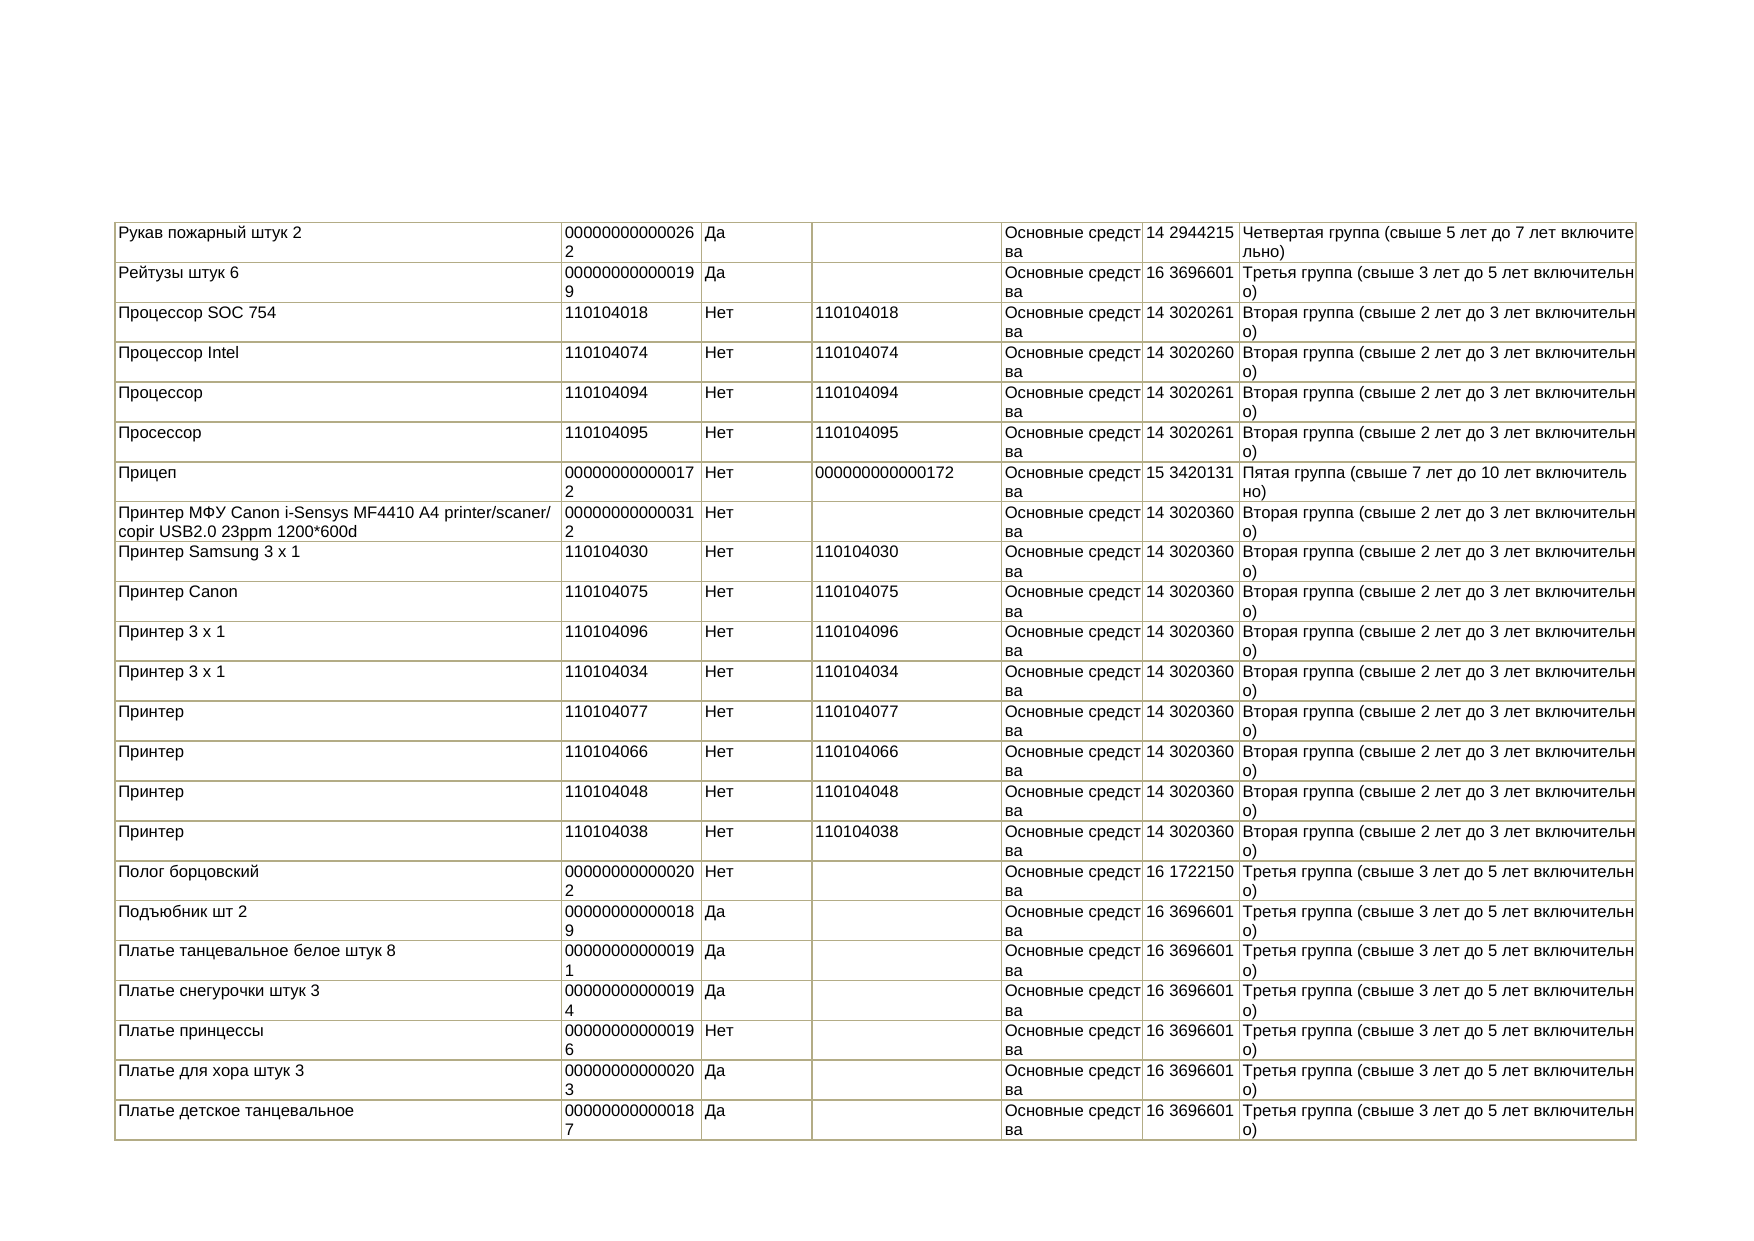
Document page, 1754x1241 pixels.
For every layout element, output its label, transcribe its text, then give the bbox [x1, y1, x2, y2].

table_cell Нет [702, 662, 811, 700]
table_cell [813, 1101, 1001, 1139]
table_cell Основные средства [1002, 742, 1142, 780]
table_cell 000000000000189 [562, 901, 701, 940]
table_cell Принтер [116, 782, 561, 820]
table_cell 000000000000203 [562, 1061, 701, 1099]
table_cell 110104074 [813, 343, 1001, 381]
table_cell 000000000000196 [562, 1021, 701, 1059]
table_cell 14 3020260 [1143, 343, 1239, 381]
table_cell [1240, 1061, 1635, 1099]
table_cell [813, 1021, 1001, 1059]
table_cell Вторая группа (свыше 2 лет до 3 лет включительно) [1240, 662, 1635, 700]
table_cell Да [702, 1101, 811, 1139]
table_cell Принтер Samsung 3 х 1 [116, 542, 561, 581]
table_cell Процессор [116, 383, 561, 421]
table_cell Основные средства [1002, 901, 1142, 940]
table_cell Нет [702, 383, 811, 421]
table_cell Принтер [116, 742, 561, 780]
table_cell Вторая группа (свыше 2 лет до 3 лет включительно) [1240, 782, 1635, 820]
table_cell Вторая группа (свыше 2 лет до 3 лет включительно) [1240, 423, 1635, 461]
table_cell 14 3020360 [1143, 822, 1239, 860]
table_cell Да [702, 981, 811, 1019]
table_cell Основные средства [1002, 822, 1142, 860]
table_cell Нет [702, 702, 811, 740]
table_cell [813, 263, 1001, 301]
table_cell Принтер [116, 702, 561, 740]
table_cell Принтер 3 х 1 [116, 662, 561, 700]
table_cell Основные средства [1002, 303, 1142, 341]
table_cell Третья группа (свыше 3 лет до 5 лет включительно) [1240, 1021, 1635, 1059]
table_cell 14 3020360 [1143, 542, 1239, 581]
table_cell Вторая группа (свыше 2 лет до 3 лет включительно) [1240, 343, 1635, 381]
table_cell Основные средства [1002, 1101, 1142, 1139]
table_cell Вторая группа (свыше 2 лет до 3 лет включительно) [1240, 303, 1635, 341]
table_cell Полог борцовский [116, 862, 561, 900]
table_cell Третья группа (свыше 3 лет до 5 лет включительно) [1240, 263, 1635, 301]
table_cell Основные средства [1002, 542, 1142, 581]
table_cell 110104075 [813, 582, 1001, 621]
table_cell 110104096 [562, 622, 701, 660]
table_cell 110104038 [562, 822, 701, 860]
table_cell Рукав пожарный штук 2 [116, 223, 561, 261]
table_cell 000000000000262 [562, 223, 701, 261]
table_cell Вторая группа (свыше 2 лет до 3 лет включительно) [1240, 542, 1635, 581]
table_cell Принтер [116, 822, 561, 860]
table_cell 110104048 [562, 782, 701, 820]
table_cell Основные средства [1002, 582, 1142, 621]
table_cell Третья группа (свыше 3 лет до 5 лет включительно) [1240, 941, 1635, 979]
table_cell Платье снегурочки штук 3 [116, 981, 561, 1019]
table_cell Да [702, 941, 811, 979]
table_cell Вторая группа (свыше 2 лет до 3 лет включительно) [1240, 622, 1635, 660]
table_cell 14 3020360 [1143, 782, 1239, 820]
table_cell 14 3020360 [1143, 742, 1239, 780]
table_cell Нет [702, 502, 811, 541]
table_cell Да [702, 901, 811, 940]
table_cell Процессор SOC 754 [116, 303, 561, 341]
table_cell Нет [702, 1021, 811, 1059]
table_cell Основные средства [1002, 941, 1142, 979]
table_cell Платье детское танцевальное [116, 1101, 561, 1139]
table_cell Основные средства [1002, 662, 1142, 700]
table_cell Нет [702, 582, 811, 621]
table_cell Основные средства [1002, 423, 1142, 461]
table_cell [1240, 223, 1635, 261]
table_cell 110104095 [562, 423, 701, 461]
table_cell Основные средства [1002, 263, 1142, 301]
table_cell Основные средства [1002, 463, 1142, 501]
table_cell 000000000000187 [562, 1101, 701, 1139]
table_cell Третья группа (свыше 3 лет до 5 лет включительно) [1240, 981, 1635, 1019]
table_cell 110104018 [562, 303, 701, 341]
table_cell Прицеп [116, 463, 561, 501]
table_cell [813, 1061, 1001, 1099]
table_cell 110104048 [813, 782, 1001, 820]
table_cell 14 3020261 [1143, 423, 1239, 461]
table_cell Да [702, 263, 811, 301]
table_cell Основные средства [1002, 702, 1142, 740]
table_cell Нет [702, 782, 811, 820]
table_cell 14 3020261 [1143, 303, 1239, 341]
table_cell 14 2944215 [1143, 223, 1239, 261]
table_cell Основные средства [1002, 981, 1142, 1019]
table_cell 110104066 [813, 742, 1001, 780]
table_cell Рейтузы штук 6 [116, 263, 561, 301]
table_cell Основные средства [1002, 1021, 1142, 1059]
table_cell 16 3696601 [1143, 981, 1239, 1019]
table_cell 000000000000194 [562, 981, 701, 1019]
table_cell 110104030 [562, 542, 701, 581]
table_cell 16 3696601 [1143, 901, 1239, 940]
table_cell 110104034 [562, 662, 701, 700]
table_cell Основные средства [1002, 622, 1142, 660]
table_cell 110104038 [813, 822, 1001, 860]
table_cell Третья группа (свыше 3 лет до 5 лет включительно) [1240, 862, 1635, 900]
table_cell Основные средства [1002, 1061, 1142, 1099]
table_cell Нет [702, 822, 811, 860]
table_cell Вторая группа (свыше 2 лет до 3 лет включительно) [1240, 742, 1635, 780]
table_cell Основные средства [1002, 502, 1142, 541]
table_cell [813, 502, 1001, 541]
table_cell Третья группа (свыше 3 лет до 5 лет включительно) [1240, 901, 1635, 940]
table_cell 000000000000172 [813, 463, 1001, 501]
table_cell Вторая группа (свыше 2 лет до 3 лет включительно) [1240, 383, 1635, 421]
table_cell Платье танцевальное белое штук 8 [116, 941, 561, 979]
table_cell Принтер 3 х 1 [116, 622, 561, 660]
table_cell Да [702, 1061, 811, 1099]
table_cell Принтер МФУ Canon i-Sensys MF4410 A4 printer/scaner/copir USB2.0 23ppm 1200*600d [116, 502, 561, 541]
table_cell Вторая группа (свыше 2 лет до 3 лет включительно) [1240, 822, 1635, 860]
table_cell 110104030 [813, 542, 1001, 581]
table_cell 110104077 [562, 702, 701, 740]
table_cell 110104074 [562, 343, 701, 381]
table_cell Подъюбник шт 2 [116, 901, 561, 940]
table_cell [813, 223, 1001, 261]
table_cell Пятая группа (свыше 7 лет до 10 лет включительно) [1240, 463, 1635, 501]
table_cell 14 3020360 [1143, 582, 1239, 621]
table_cell Основные средства [1002, 223, 1142, 261]
table_cell 110104018 [813, 303, 1001, 341]
table_cell 110104094 [813, 383, 1001, 421]
table_cell 110104094 [562, 383, 701, 421]
table_cell Принтер Canon [116, 582, 561, 621]
table_cell Нет [702, 343, 811, 381]
table_cell Нет [702, 542, 811, 581]
table_cell 000000000000191 [562, 941, 701, 979]
table_cell 14 3020360 [1143, 702, 1239, 740]
table_cell [813, 981, 1001, 1019]
table_cell 000000000000199 [562, 263, 701, 301]
table_cell Основные средства [1002, 383, 1142, 421]
table_cell 14 3020360 [1143, 662, 1239, 700]
table_cell Процессор Intel [116, 343, 561, 381]
table_cell Нет [702, 423, 811, 461]
table_cell Основные средства [1002, 343, 1142, 381]
table_cell Нет [702, 862, 811, 900]
table_cell 110104034 [813, 662, 1001, 700]
table_cell Нет [702, 622, 811, 660]
table_cell Вторая группа (свыше 2 лет до 3 лет включительно) [1240, 502, 1635, 541]
table_cell 14 3020360 [1143, 622, 1239, 660]
table_cell [813, 862, 1001, 900]
table_cell 000000000000312 [562, 502, 701, 541]
table_cell Основные средства [1002, 862, 1142, 900]
table_cell Платье принцессы [116, 1021, 561, 1059]
table_cell 16 3696601 [1143, 1021, 1239, 1059]
table_cell [813, 941, 1001, 979]
table_cell Нет [702, 742, 811, 780]
table_cell 110104095 [813, 423, 1001, 461]
table_cell Вторая группа (свыше 2 лет до 3 лет включительно) [1240, 582, 1635, 621]
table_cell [1240, 1101, 1635, 1139]
table_cell 16 3696601 [1143, 1101, 1239, 1139]
table_cell Нет [702, 463, 811, 501]
table_cell 16 3696601 [1143, 1061, 1239, 1099]
table_cell Вторая группа (свыше 2 лет до 3 лет включительно) [1240, 702, 1635, 740]
table_cell 16 3696601 [1143, 941, 1239, 979]
table_cell 000000000000202 [562, 862, 701, 900]
table_cell 110104077 [813, 702, 1001, 740]
table_cell 14 3020261 [1143, 383, 1239, 421]
table_cell 000000000000172 [562, 463, 701, 501]
table_cell 15 3420131 [1143, 463, 1239, 501]
table_cell 16 1722150 [1143, 862, 1239, 900]
table_cell 14 3020360 [1143, 502, 1239, 541]
table_cell Да [702, 223, 811, 261]
table_cell 110104075 [562, 582, 701, 621]
table_cell 110104096 [813, 622, 1001, 660]
table_cell [813, 901, 1001, 940]
table_cell 16 3696601 [1143, 263, 1239, 301]
table_cell Просессор [116, 423, 561, 461]
table_cell Нет [702, 303, 811, 341]
table_cell Платье для хора штук 3 [116, 1061, 561, 1099]
table_cell Основные средства [1002, 782, 1142, 820]
table_cell 110104066 [562, 742, 701, 780]
